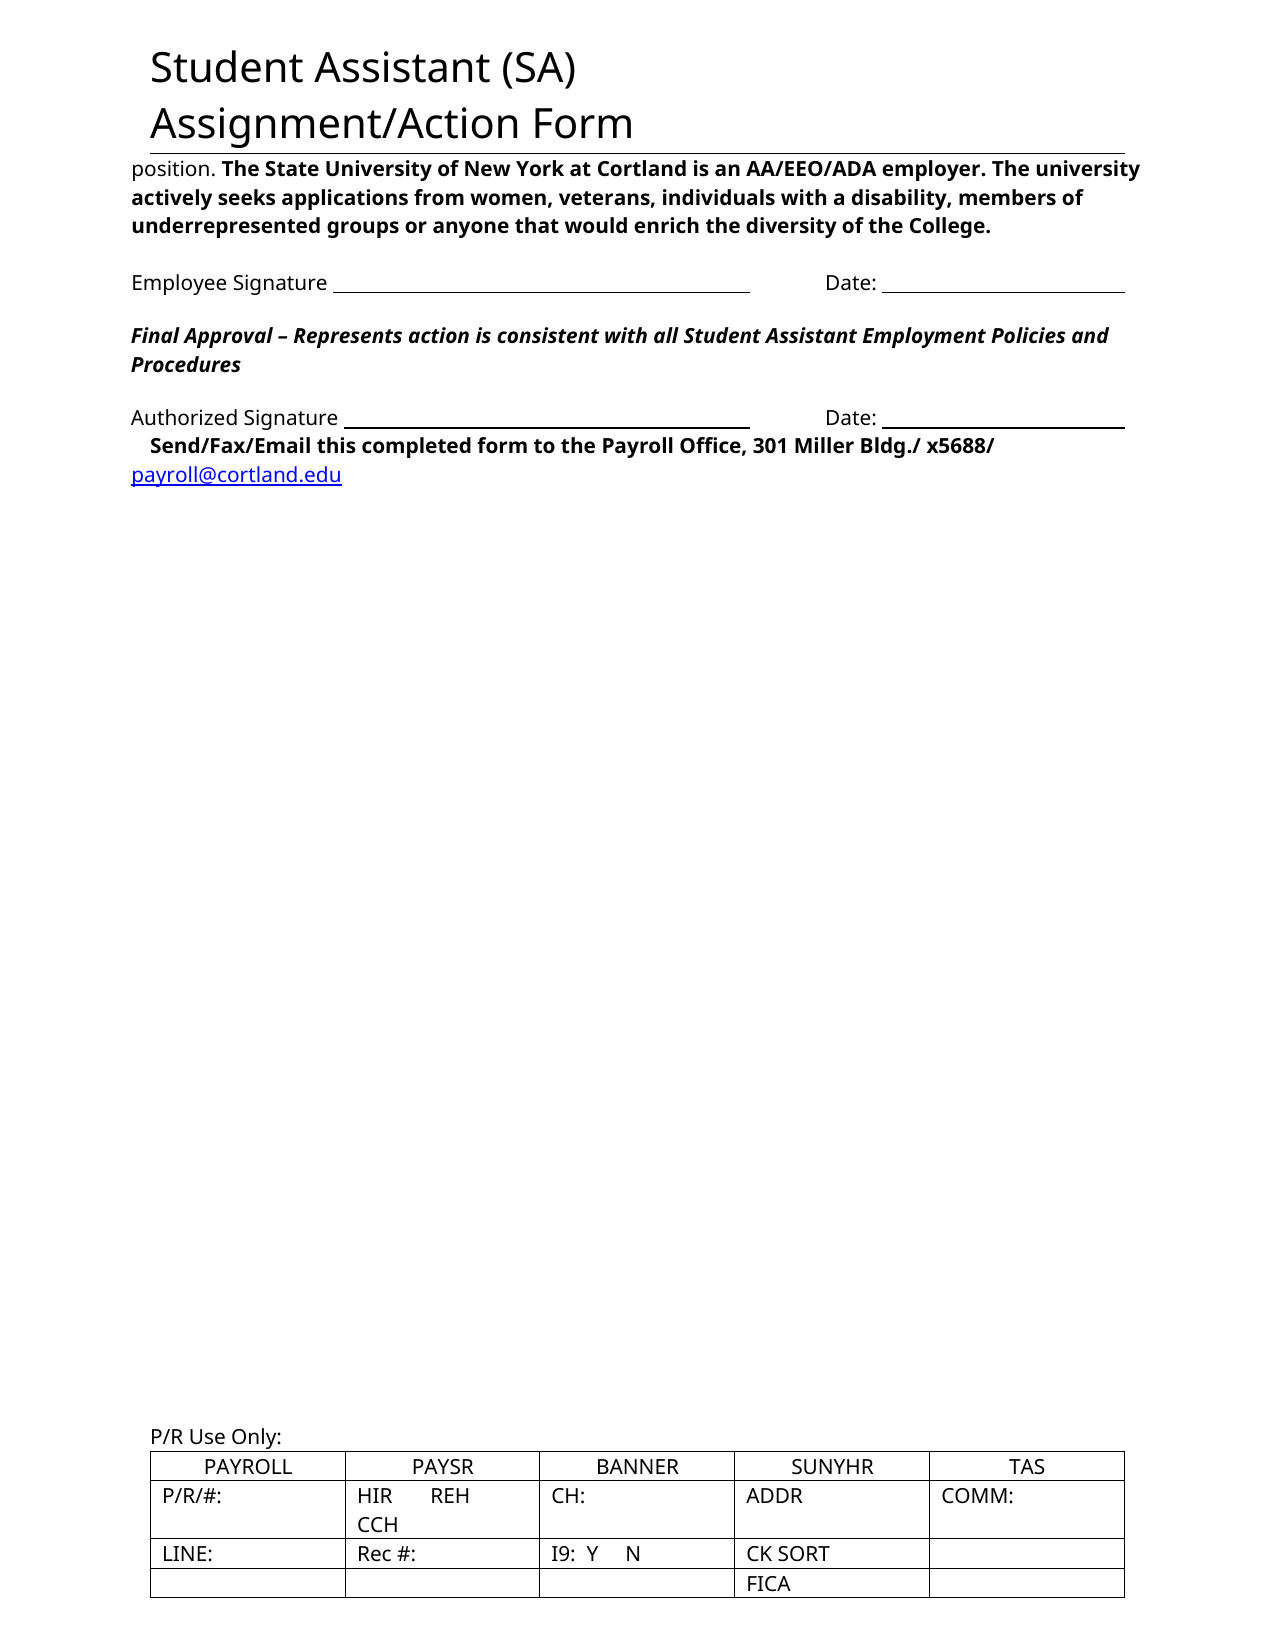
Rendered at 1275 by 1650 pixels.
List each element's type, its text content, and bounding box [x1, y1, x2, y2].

text Send/Fax/Email this completed form to the Payroll Office, 301 Miller Bldg./ x5688/ payroll@cortland.edu [131, 432, 1153, 488]
text Authorized Signature Date: [131, 403, 1153, 432]
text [131, 154, 1153, 239]
text Employee Signature Date: [131, 268, 1153, 296]
text Final Approval – Represents action is consistent with all Student Assistant Employment Policies and Procedures [131, 321, 1153, 378]
